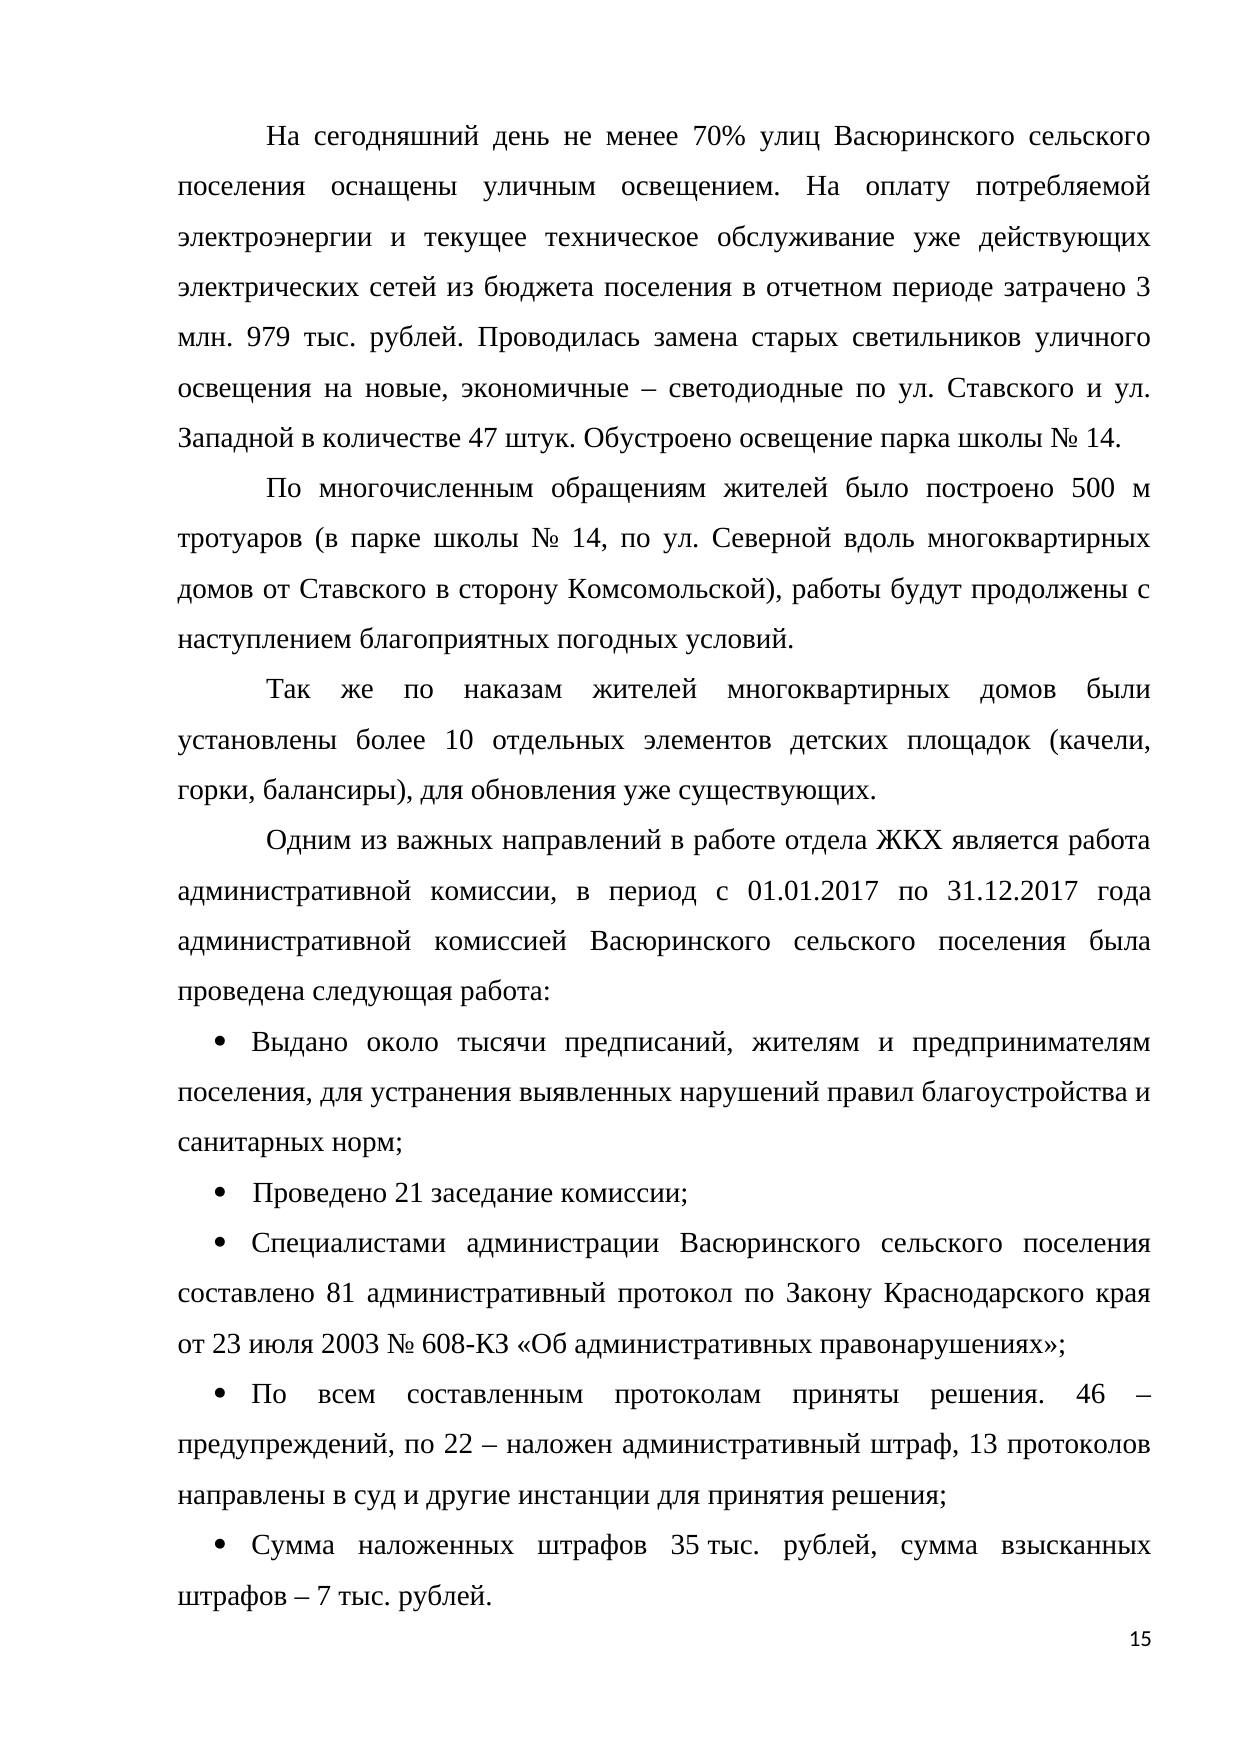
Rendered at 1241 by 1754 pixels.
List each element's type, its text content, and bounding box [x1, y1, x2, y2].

list Специалистами администрации Васюринского сельского поселения составлено 81 административный протокол по Закону Краснодарского края от 23 июля 2003 № 608-КЗ «Об административных правонарушениях»; [177, 1225, 1152, 1359]
text По многочисленным обращениям жителей было построено 500 м тротуаров (в парке школы № 14, по ул. Северной вдоль многоквартирных домов от Ставского в сторону Комсомольской), работы будут продолжены с наступлением благоприятных погодных условий. [177, 470, 1152, 655]
list По всем составленным протоколам приняты решения. 46 – предупреждений, по 22 – наложен административный штраф, 13 протоколов направлены в суд и другие инстанции для принятия решения; [177, 1376, 1152, 1511]
list Выдано около тысячи предписаний, жителям и предпринимателям поселения, для устранения выявленных нарушений правил благоустройства и санитарных норм; [177, 1024, 1152, 1158]
text На сегодняшний день не менее 70% улиц Васюринского сельского поселения оснащены уличным освещением. На оплату потребляемой электроэнергии и текущее техническое обслуживание уже действующих электрических сетей из бюджета поселения в отчетном периоде затрачено 3 млн. 979 тыс. рублей. Проводилась замена старых светильников уличного освещения на новые, экономичные – светодиодные по ул. Ставского и ул. Западной в количестве 47 штук. Обустроено освещение парка школы № 14. [177, 118, 1152, 453]
text Одним из важных направлений в работе отдела ЖКХ является работа административной комиссии, в период с 01.01.2017 по 31.12.2017 года административной комиссией Васюринского сельского поселения была проведена следующая работа: [177, 822, 1152, 1007]
text Так же по наказам жителей многоквартирных домов были установлены более 10 отдельных элементов детских площадок (качели, горки, балансиры), для обновления уже существующих. [177, 672, 1152, 806]
list Проведено 21 заседание комиссии; [215, 1175, 1152, 1208]
list Сумма наложенных штрафов 35 тыс. рублей, сумма взысканных штрафов – 7 тыс. рублей. [177, 1527, 1152, 1611]
